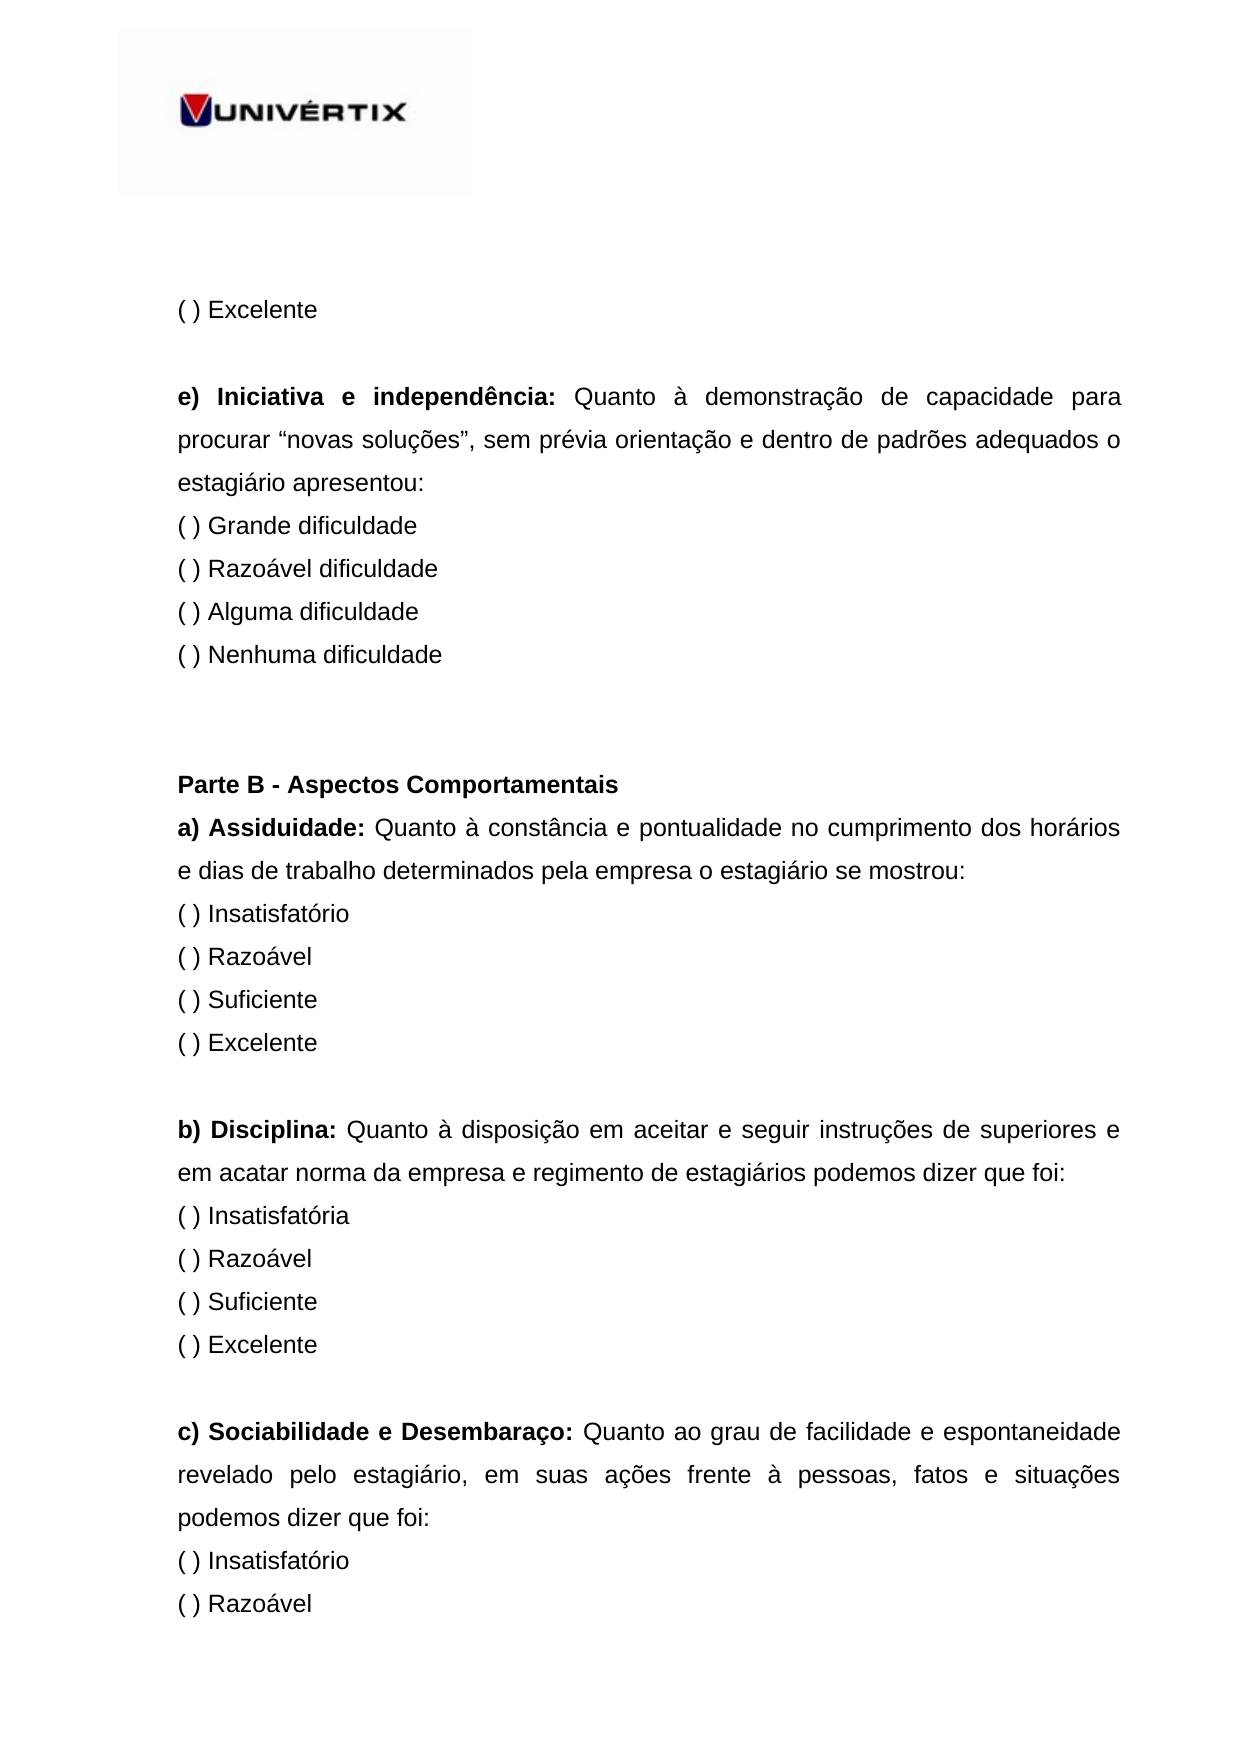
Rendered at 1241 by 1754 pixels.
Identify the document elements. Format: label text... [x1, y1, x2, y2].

picture [118, 29, 471, 195]
text ( ) Razoável dificuldade [177, 554, 1122, 583]
text ( ) Razoável [177, 942, 1122, 971]
text ( ) Insatisfatório [177, 899, 1122, 928]
text ( ) Razoável [177, 1244, 1122, 1273]
text ( ) Insatisfatório [177, 1546, 1122, 1575]
text ( ) Nenhuma dificuldade [177, 640, 1122, 669]
text ( ) Excelente [177, 1028, 1122, 1057]
text ( ) Alguma dificuldade [177, 597, 1122, 626]
text c) Sociabilidade e Desembaraço: Quanto ao grau de facilidade e espontaneidade revelado pelo estagiário, em suas ações frente à pessoas, fatos e situações podemos dizer que foi: [177, 1417, 1122, 1532]
text e) Iniciativa e independência: Quanto à demonstração de capacidade para procurar “novas soluções”, sem prévia orientação e dentro de padrões adequados o estagiário apresentou: [177, 382, 1122, 497]
text ( ) Grande dificuldade [177, 511, 1122, 540]
text ( ) Excelente [177, 1330, 1122, 1359]
text ( ) Suficiente [177, 985, 1122, 1014]
text ( ) Razoável [177, 1589, 1122, 1618]
text a) Assiduidade: Quanto à constância e pontualidade no cumprimento dos horários e dias de trabalho determinados pela empresa o estagiário se mostrou: [177, 813, 1122, 885]
text ( ) Suficiente [177, 1287, 1122, 1316]
text Parte B - Aspectos Comportamentais [177, 770, 1122, 798]
text b) Disciplina: Quanto à disposição em aceitar e seguir instruções de superiores e em acatar norma da empresa e regimento de estagiários podemos dizer que foi: [177, 1115, 1122, 1187]
text ( ) Excelente [177, 295, 1122, 324]
text ( ) Insatisfatória [177, 1201, 1122, 1230]
